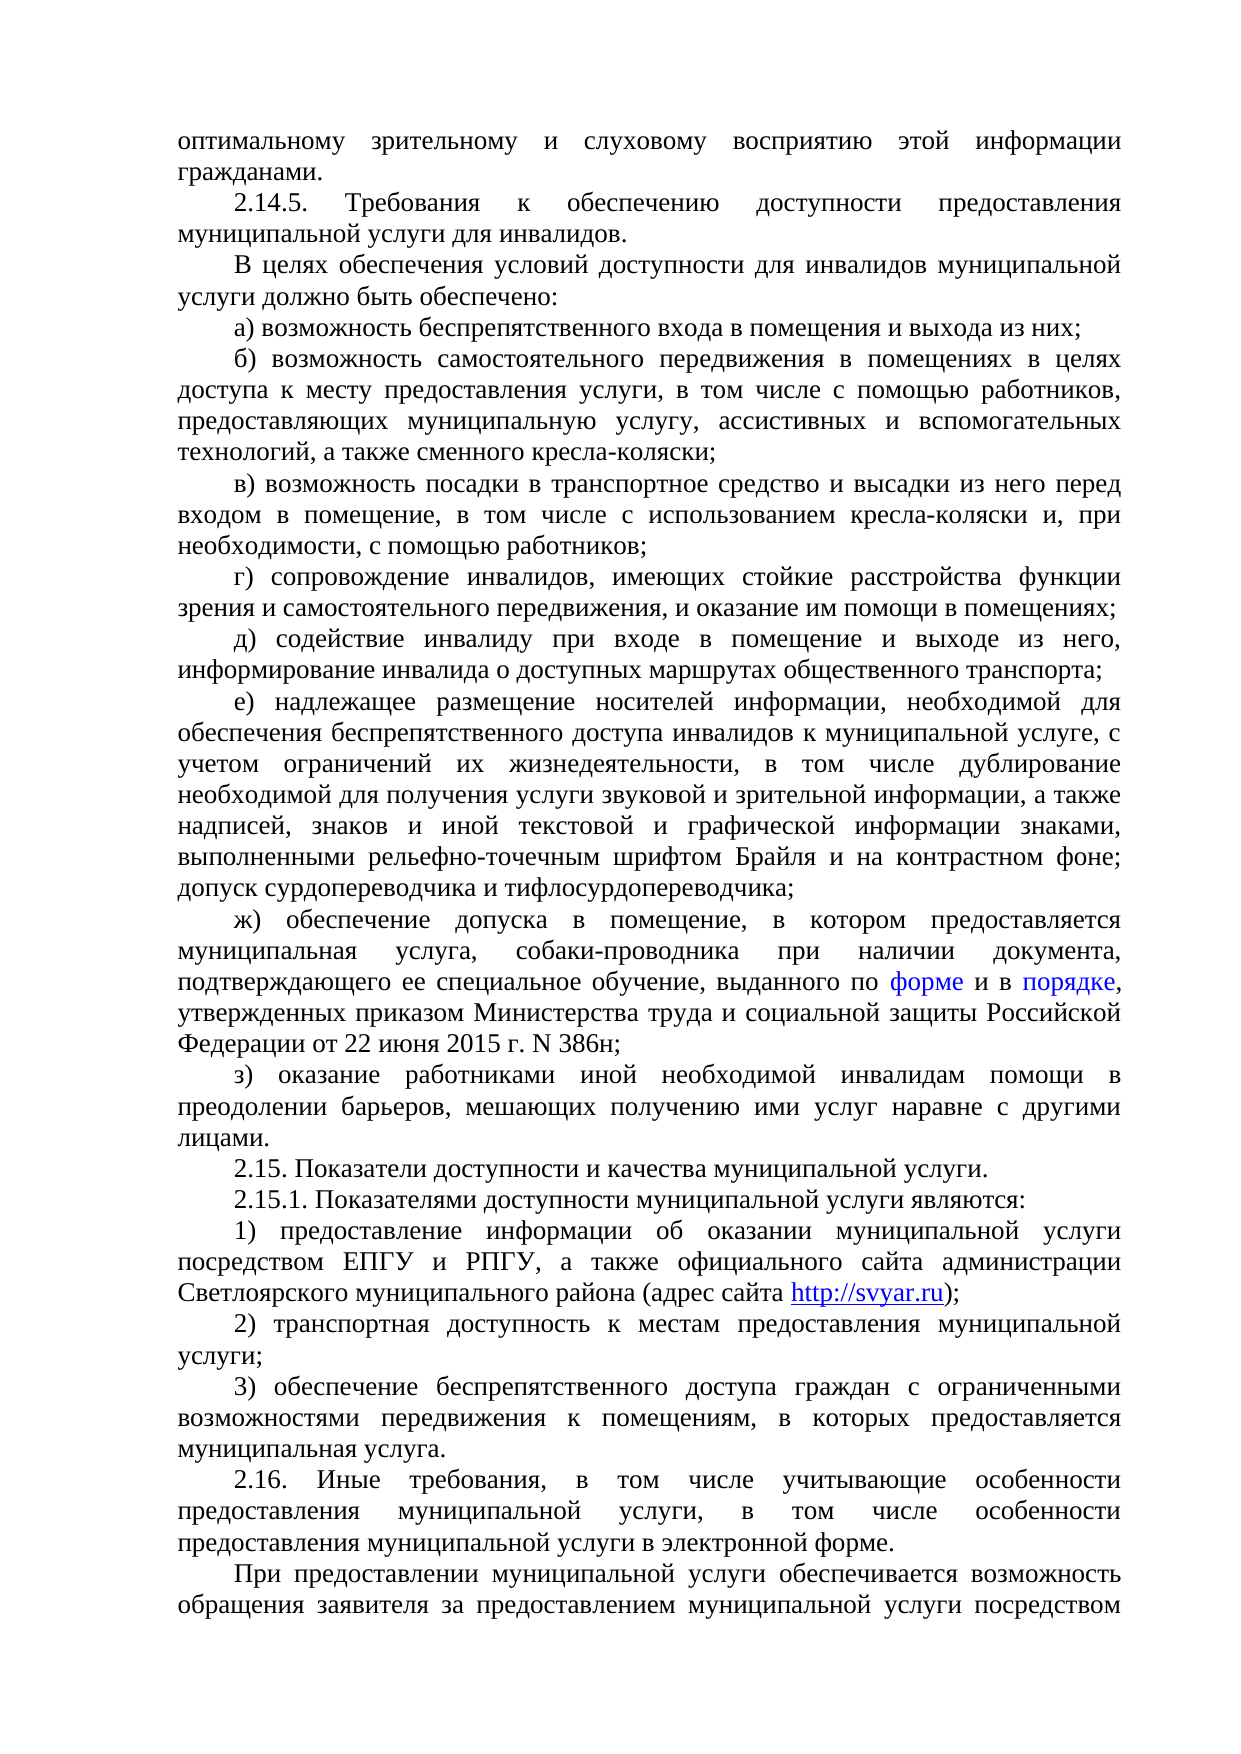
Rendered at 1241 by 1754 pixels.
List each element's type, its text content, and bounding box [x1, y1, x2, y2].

text г) сопровождение инвалидов, имеющих стойкие расстройства функции зрения и самостоятельного передвижения, и оказание им помощи в помещениях; [177, 560, 1122, 622]
text 2) транспортная доступность к местам предоставления муниципальной услуги; [177, 1308, 1122, 1370]
text ж) обеспечение допуска в помещение, в котором предоставляется муниципальная услуга, собаки-проводника при наличии документа, подтверждающего ее специальное обучение, выданного по форме и в порядке, утвержденных приказом Министерства труда и социальной защиты Российской Федерации от 22 июня 2015 г. N 386н; [177, 903, 1122, 1058]
text в) возможность посадки в транспортное средство и высадки из него перед входом в помещение, в том числе с использованием кресла-коляски и, при необходимости, с помощью работников; [177, 467, 1122, 560]
text е) надлежащее размещение носителей информации, необходимой для обеспечения беспрепятственного доступа инвалидов к муниципальной услуге, с учетом ограничений их жизнедеятельности, в том числе дублирование необходимой для получения услуги звуковой и зрительной информации, а также надписей, знаков и иной текстовой и графической информации знаками, выполненными рельефно-точечным шрифтом Брайля и на контрастном фоне; допуск сурдопереводчика и тифлосурдопереводчика; [177, 685, 1122, 903]
text 3) обеспечение беспрепятственного доступа граждан с ограниченными возможностями передвижения к помещениям, в которых предоставляется муниципальная услуга. [177, 1370, 1122, 1463]
text д) содействие инвалиду при входе в помещение и выходе из него, информирование инвалида о доступных маршрутах общественного транспорта; [177, 622, 1122, 685]
text б) возможность самостоятельного передвижения в помещениях в целях доступа к месту предоставления услуги, в том числе с помощью работников, предоставляющих муниципальную услугу, ассистивных и вспомогательных технологий, а также сменного кресла-коляски; [177, 342, 1122, 467]
text 2.15. Показатели доступности и качества муниципальной услуги. [177, 1152, 1122, 1183]
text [177, 124, 1122, 186]
text 1) предоставление информации об оказании муниципальной услуги посредством ЕПГУ и РПГУ, а также официального сайта администрации Светлоярского муниципального района (адрес сайта http://svyar.ru); [177, 1214, 1122, 1308]
text В целях обеспечения условий доступности для инвалидов муниципальной услуги должно быть обеспечено: [177, 249, 1122, 311]
text 2.14.5. Требования к обеспечению доступности предоставления муниципальной услуги для инвалидов. [177, 186, 1122, 249]
text 2.15.1. Показателями доступности муниципальной услуги являются: [177, 1183, 1122, 1214]
text 2.16. Иные требования, в том числе учитывающие особенности предоставления муниципальной услуги, в том числе особенности предоставления муниципальной услуги в электронной форме. [177, 1463, 1122, 1557]
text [177, 1557, 1122, 1619]
text а) возможность беспрепятственного входа в помещения и выхода из них; [177, 311, 1122, 342]
text з) оказание работниками иной необходимой инвалидам помощи в преодолении барьеров, мешающих получению ими услуг наравне с другими лицами. [177, 1058, 1122, 1152]
